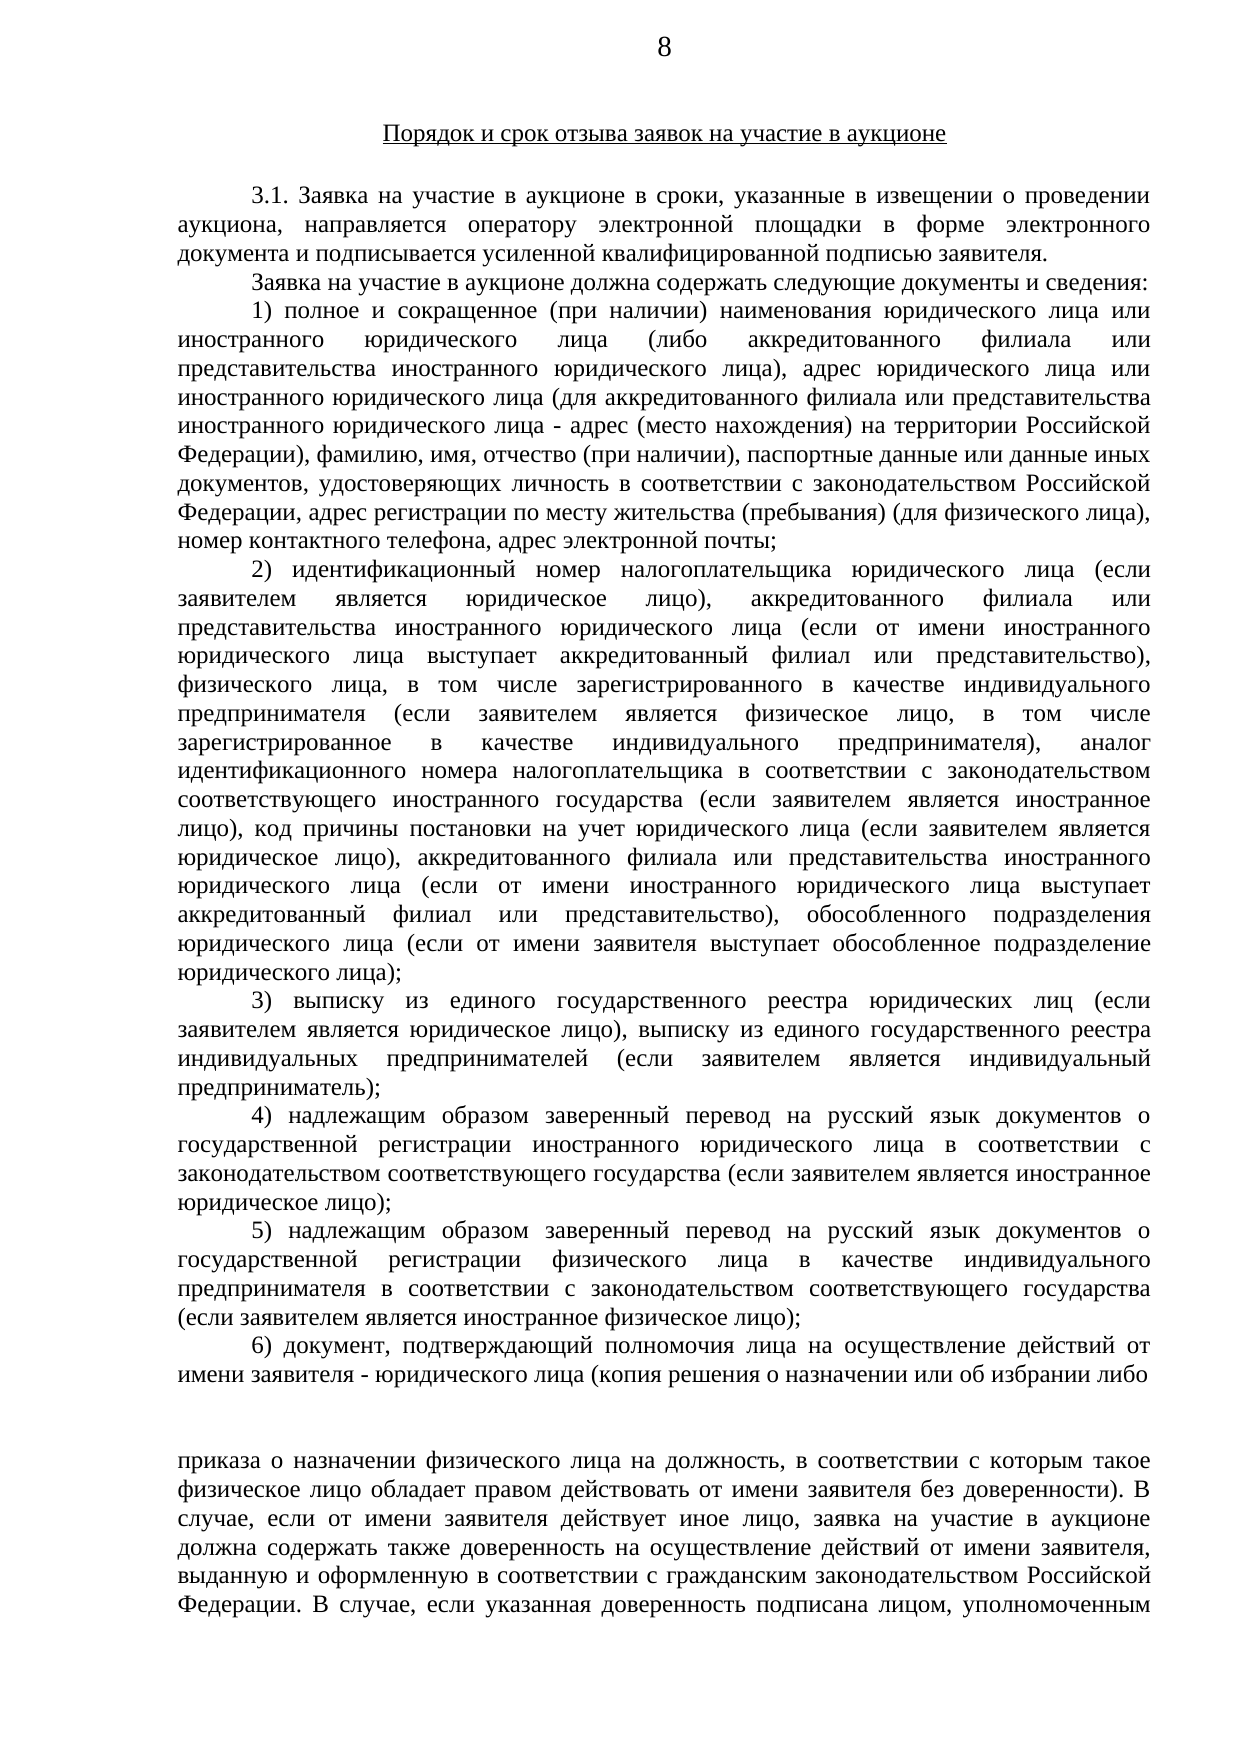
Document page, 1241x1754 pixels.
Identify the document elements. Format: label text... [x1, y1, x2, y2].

text 1) полное и сокращенное (при наличии) наименования юридического лица или иностранного юридического лица (либо аккредитованного филиала или представительства иностранного юридического лица), адрес юридического лица или иностранного юридического лица (для аккредитованного филиала или представительства иностранного юридического лица - адрес (место нахождения) на территории Российской Федерации), фамилию, имя, отчество (при наличии), паспортные данные или данные иных документов, удостоверяющих личность в соответствии с законодательством Российской Федерации, адрес регистрации по месту жительства (пребывания) (для физического лица), номер контактного телефона, адрес электронной почты; [177, 295, 1152, 554]
text 2) идентификационный номер налогоплательщика юридического лица (если заявителем является юридическое лицо), аккредитованного филиала или представительства иностранного юридического лица (если от имени иностранного юридического лица выступает аккредитованный филиал или представительство), физического лица, в том числе зарегистрированного в качестве индивидуального предпринимателя (если заявителем является физическое лицо, в том числе зарегистрированное в качестве индивидуального предпринимателя), аналог идентификационного номера налогоплательщика в соответствии с законодательством соответствующего иностранного государства (если заявителем является иностранное лицо), код причины постановки на учет юридического лица (если заявителем является юридическое лицо), аккредитованного филиала или представительства иностранного юридического лица (если от имени иностранного юридического лица выступает аккредитованный филиал или представительство), обособленного подразделения юридического лица (если от имени заявителя выступает обособленное подразделение юридического лица); [177, 554, 1152, 985]
text 4) надлежащим образом заверенный перевод на русский язык документов о государственной регистрации иностранного юридического лица в соответствии с законодательством соответствующего государства (если заявителем является иностранное юридическое лицо); [177, 1100, 1152, 1215]
text Заявка на участие в аукционе должна содержать следующие документы и сведения: [177, 267, 1152, 295]
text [177, 1445, 1152, 1618]
text Порядок и срок отзыва заявок на участие в аукционе [177, 118, 1152, 147]
text 3) выписку из единого государственного реестра юридических лиц (если заявителем является юридическое лицо), выписку из единого государственного реестра индивидуальных предпринимателей (если заявителем является индивидуальный предприниматель); [177, 985, 1152, 1100]
text 5) надлежащим образом заверенный перевод на русский язык документов о государственной регистрации физического лица в качестве индивидуального предпринимателя в соответствии с законодательством соответствующего государства (если заявителем является иностранное физическое лицо); [177, 1215, 1152, 1330]
text 6) документ, подтверждающий полномочия лица на осуществление действий от имени заявителя - юридического лица (копия решения о назначении или об избрании либо [177, 1330, 1152, 1388]
text 3.1. Заявка на участие в аукционе в сроки, указанные в извещении о проведении аукциона, направляется оператору электронной площадки в форме электронного документа и подписывается усиленной квалифицированной подписью заявителя. [177, 180, 1152, 267]
